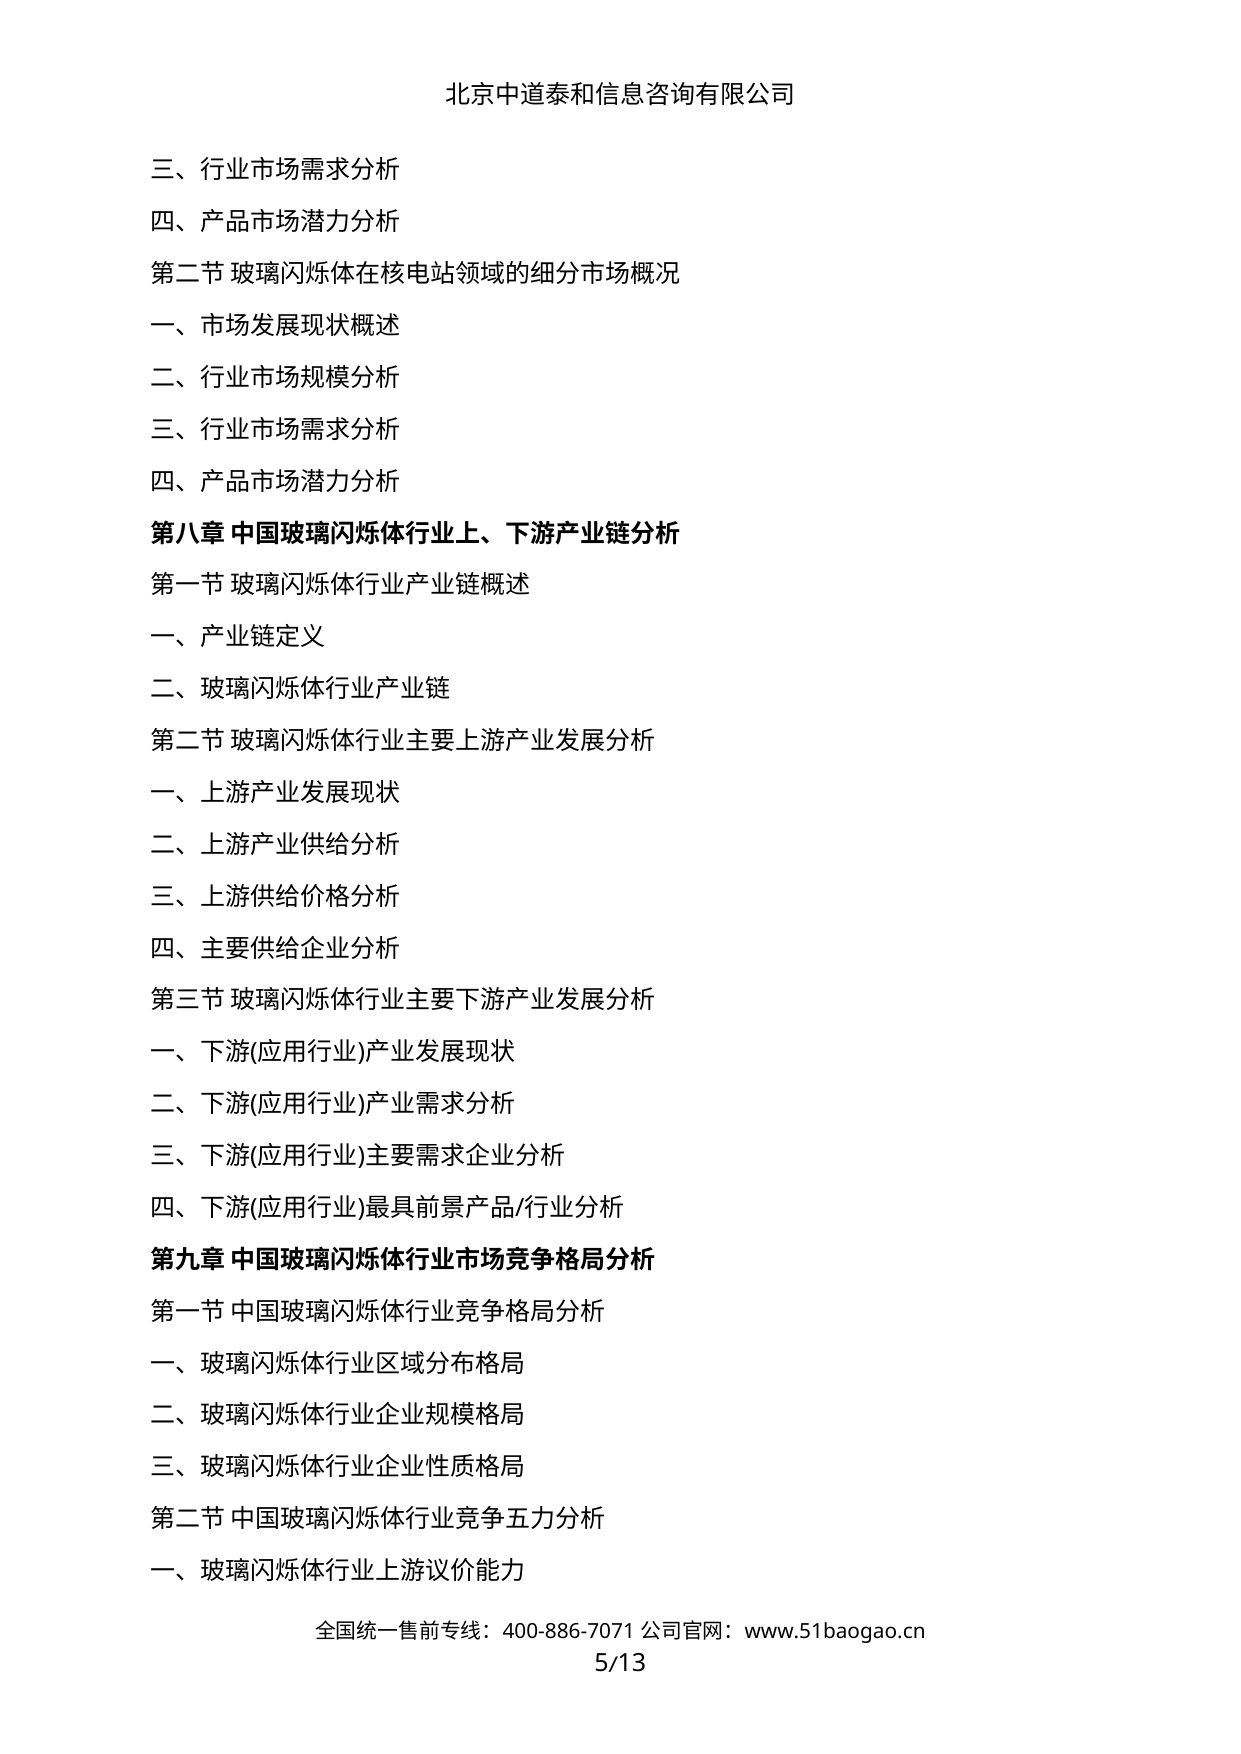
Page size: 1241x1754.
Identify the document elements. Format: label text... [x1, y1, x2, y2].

text 一、上游产业发展现状 [150, 772, 1090, 809]
text 三、上游供给价格分析 [150, 876, 1090, 912]
text 四、下游(应用行业)最具前景产品/行业分析 [150, 1187, 1090, 1224]
text 第九章 中国玻璃闪烁体行业市场竞争格局分析 [150, 1239, 1090, 1276]
text 一、产业链定义 [150, 617, 1090, 653]
text 三、行业市场需求分析 [150, 409, 1090, 446]
text 一、市场发展现状概述 [150, 306, 1090, 342]
text 二、玻璃闪烁体行业企业规模格局 [150, 1395, 1090, 1431]
text 第一节 中国玻璃闪烁体行业竞争格局分析 [150, 1291, 1090, 1327]
text 二、行业市场规模分析 [150, 357, 1090, 394]
text 第二节 中国玻璃闪烁体行业竞争五力分析 [150, 1499, 1090, 1535]
text 一、玻璃闪烁体行业上游议价能力 [150, 1551, 1090, 1587]
text 二、上游产业供给分析 [150, 824, 1090, 861]
text 四、产品市场潜力分析 [150, 202, 1090, 238]
text 第三节 玻璃闪烁体行业主要下游产业发展分析 [150, 980, 1090, 1016]
text 三、行业市场需求分析 [150, 150, 1090, 186]
text 一、玻璃闪烁体行业区域分布格局 [150, 1343, 1090, 1379]
text 第二节 玻璃闪烁体在核电站领域的细分市场概况 [150, 254, 1090, 290]
text 二、玻璃闪烁体行业产业链 [150, 669, 1090, 705]
text 三、玻璃闪烁体行业企业性质格局 [150, 1447, 1090, 1483]
text 第一节 玻璃闪烁体行业产业链概述 [150, 565, 1090, 601]
text 一、下游(应用行业)产业发展现状 [150, 1032, 1090, 1068]
text 第八章 中国玻璃闪烁体行业上、下游产业链分析 [150, 513, 1090, 549]
text 三、下游(应用行业)主要需求企业分析 [150, 1136, 1090, 1172]
text 四、主要供给企业分析 [150, 928, 1090, 964]
text 二、下游(应用行业)产业需求分析 [150, 1084, 1090, 1120]
text 第二节 玻璃闪烁体行业主要上游产业发展分析 [150, 721, 1090, 757]
text 四、产品市场潜力分析 [150, 461, 1090, 497]
